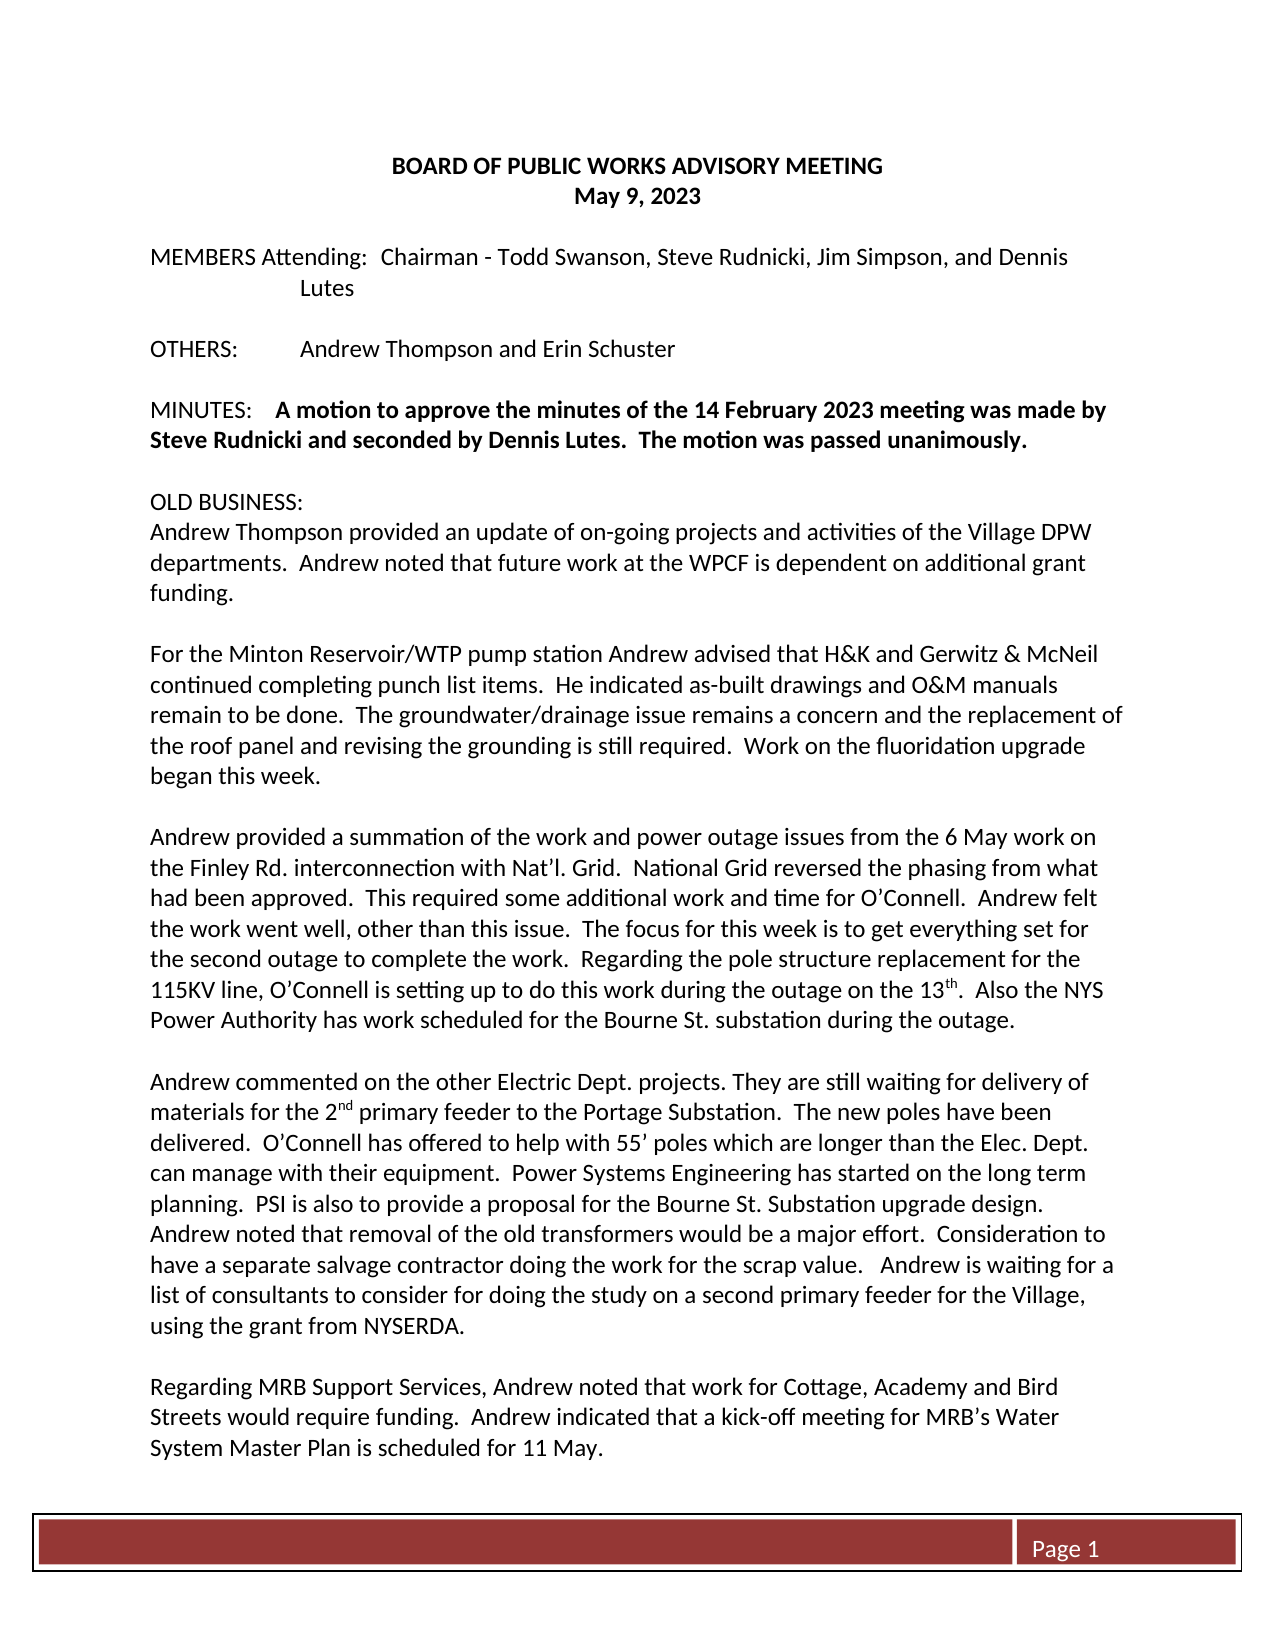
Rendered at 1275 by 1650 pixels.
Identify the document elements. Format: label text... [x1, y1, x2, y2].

text OLD BUSINESS: [150, 486, 1125, 516]
text Andrew commented on the other Electric Dept. projects. They are still waiting for delivery of materials for the 2nd primary feeder to the Portage Substation. The new poles have been delivered. O’Connell has offered to help with 55’ poles which are longer than the Elec. Dept. can manage with their equipment. Power Systems Engineering has started on the long term planning. PSI is also to provide a proposal for the Bourne St. Substation upgrade design. Andrew noted that removal of the old transformers would be a major effort. Consideration to have a separate salvage contractor doing the work for the scrap value. Andrew is waiting for a list of consultants to consider for doing the study on a second primary feeder for the Village, using the grant from NYSERDA. [150, 1066, 1125, 1340]
text Andrew Thompson provided an update of on-going projects and activities of the Village DPW departments. Andrew noted that future work at the WPCF is dependent on additional grant funding. [150, 516, 1125, 608]
text MEMBERS Attending: Chairman - Todd Swanson, Steve Rudnicki, Jim Simpson, and Dennis Lutes [150, 242, 1125, 303]
text Andrew provided a summation of the work and power outage issues from the 6 May work on the Finley Rd. interconnection with Nat’l. Grid. National Grid reversed the phasing from what had been approved. This required some additional work and time for O’Connell. Andrew felt the work went well, other than this issue. The focus for this week is to get everything set for the second outage to complete the work. Regarding the pole structure replacement for the 115KV line, O’Connell is setting up to do this work during the outage on the 13th. Also the NYS Power Authority has work scheduled for the Bourne St. substation during the outage. [150, 821, 1125, 1035]
text For the Minton Reservoir/WTP pump station Andrew advised that H&K and Gerwitz & McNeil continued completing punch list items. He indicated as-built drawings and O&M manuals remain to be done. The groundwater/drainage issue remains a concern and the replacement of the roof panel and revising the grounding is still required. Work on the fluoridation upgrade began this week. [150, 638, 1125, 791]
text Regarding MRB Support Services, Andrew noted that work for Cottage, Academy and Bird Streets would require funding. Andrew indicated that a kick-off meeting for MRB’s Water System Master Plan is scheduled for 11 May. [150, 1371, 1125, 1462]
text MINUTES: A motion to approve the minutes of the 14 February 2023 meeting was made by Steve Rudnicki and seconded by Dennis Lutes. The motion was passed unanimously. [150, 394, 1125, 455]
text OTHERS: Andrew Thompson and Erin Schuster [150, 333, 1125, 364]
text BOARD OF PUBLIC WORKS ADVISORY MEETING [150, 150, 1125, 181]
text May 9, 2023 [150, 181, 1125, 211]
